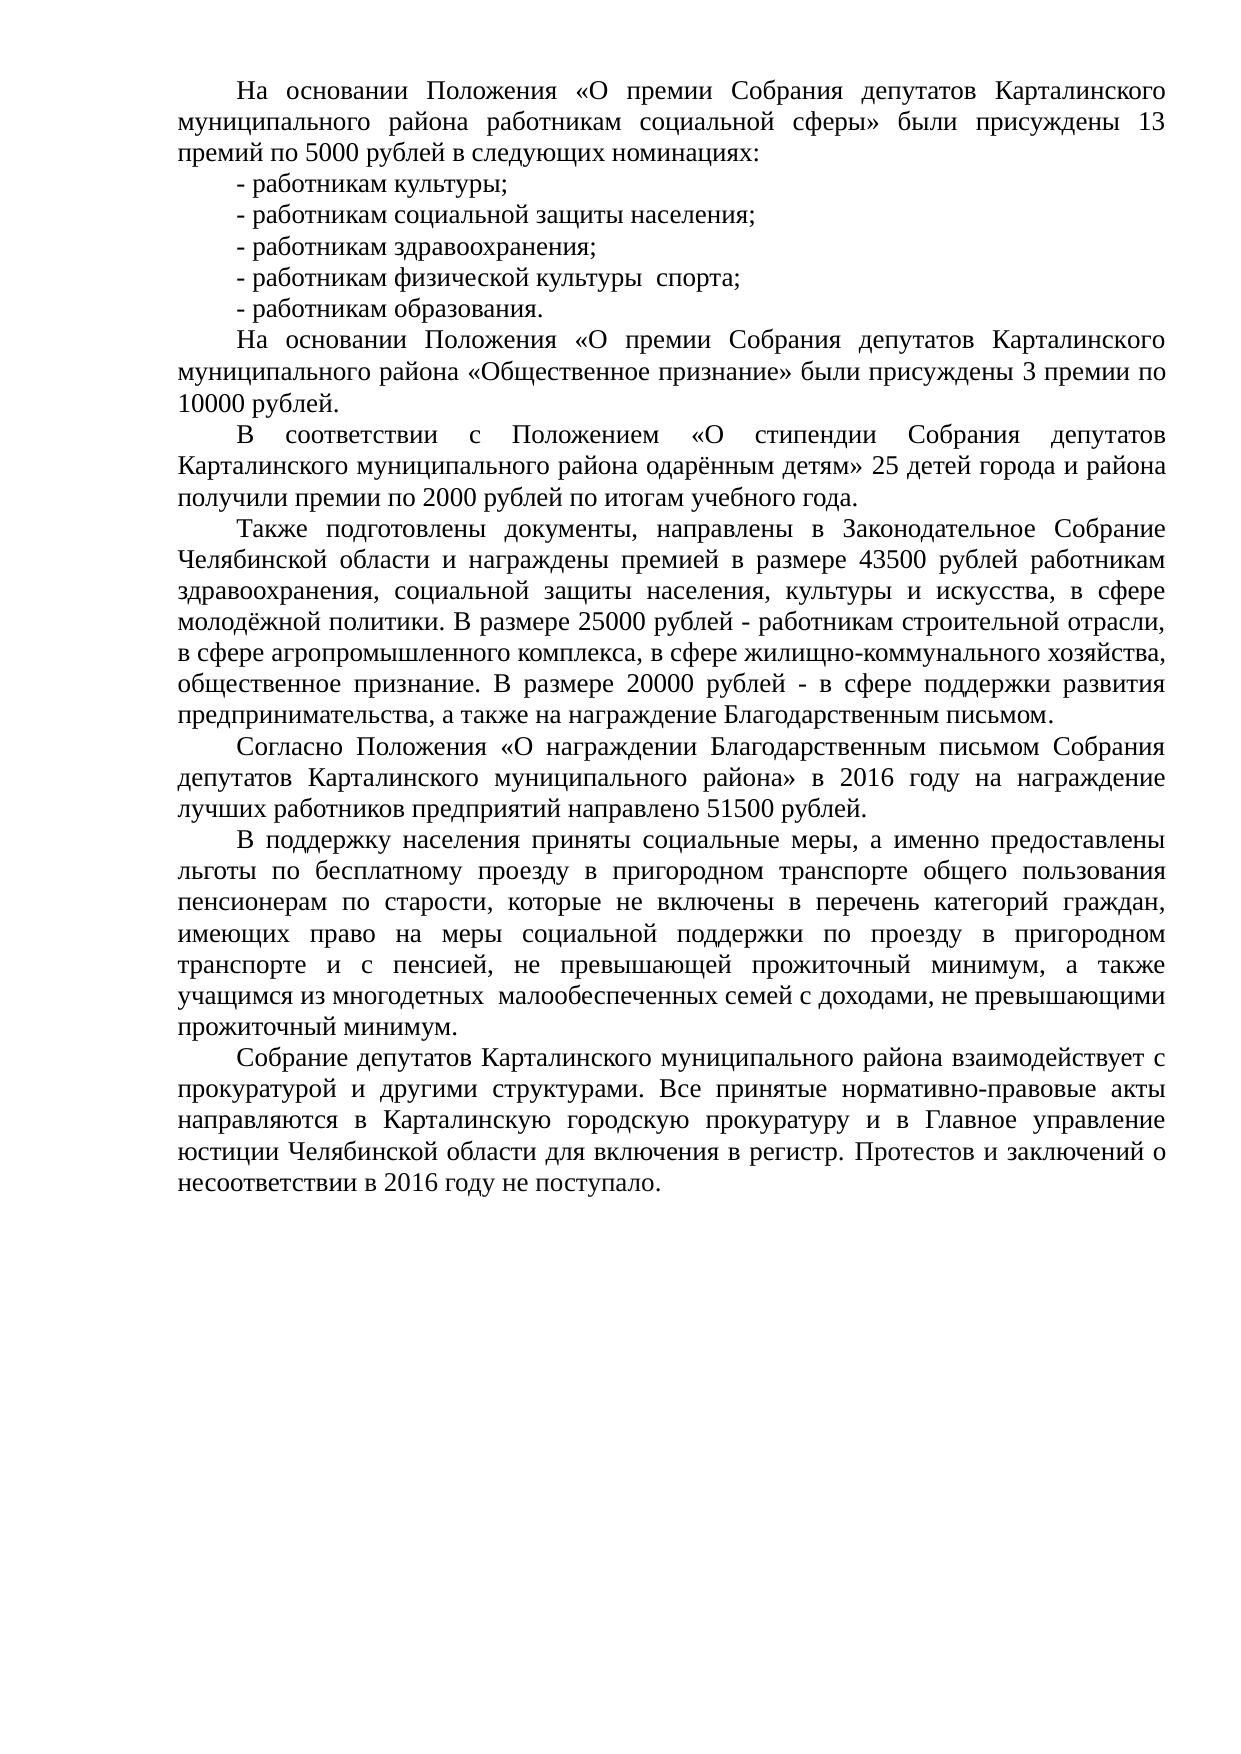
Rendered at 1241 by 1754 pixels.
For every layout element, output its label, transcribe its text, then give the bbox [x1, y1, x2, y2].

text Согласно Положения «О награждении Благодарственным письмом Собрания депутатов Карталинского муниципального района» в 2016 году на награждение лучших работников предприятий направлено 51500 рублей. [177, 730, 1167, 823]
text В соответствии с Положением «О стипендии Собрания депутатов Карталинского муниципального района одарённым детям» 25 детей города и района получили премии по 2000 рублей по итогам учебного года. [177, 418, 1167, 512]
text На основании Положения «О премии Собрания депутатов Карталинского муниципального района «Общественное признание» были присуждены 3 премии по 10000 рублей. [177, 323, 1167, 418]
text - работникам культуры; [236, 167, 1167, 198]
text - работникам социальной защиты населения; [177, 198, 1167, 229]
text - работникам образования. [177, 292, 1167, 323]
text - работникам физической культуры спорта; [177, 261, 1167, 292]
text Также подготовлены документы, направлены в Законодательное Собрание Челябинской области и награждены премией в размере 43500 рублей работникам здравоохранения, социальной защиты населения, культуры и искусства, в сфере молодёжной политики. В размере 25000 рублей - работникам строительной отрасли, в сфере агропромышленного комплекса, в сфере жилищно-коммунального хозяйства, общественное признание. В размере 20000 рублей - в сфере поддержки развития предпринимательства, а также на награждение Благодарственным письмом. [177, 512, 1167, 730]
text Собрание депутатов Карталинского муниципального района взаимодействует с прокуратурой и другими структурами. Все принятые нормативно-правовые акты направляются в Карталинскую городскую прокуратуру и в Главное управление юстиции Челябинской области для включения в регистр. Протестов и заключений о несоответствии в 2016 году не поступало. [177, 1041, 1167, 1197]
text На основании Положения «О премии Собрания депутатов Карталинского муниципального района работникам социальной сферы» были присуждены 13 премий по 5000 рублей в следующих номинациях: [177, 74, 1167, 167]
text - работникам здравоохранения; [177, 229, 1167, 261]
text В поддержку населения приняты социальные меры, а именно предоставлены льготы по бесплатному проезду в пригородном транспорте общего пользования пенсионерам по старости, которые не включены в перечень категорий граждан, имеющих право на меры социальной поддержки по проезду в пригородном транспорте и с пенсией, не превышающей прожиточный минимум, а также учащимся из многодетных малообеспеченных семей с доходами, не превышающими прожиточный минимум. [177, 823, 1167, 1041]
